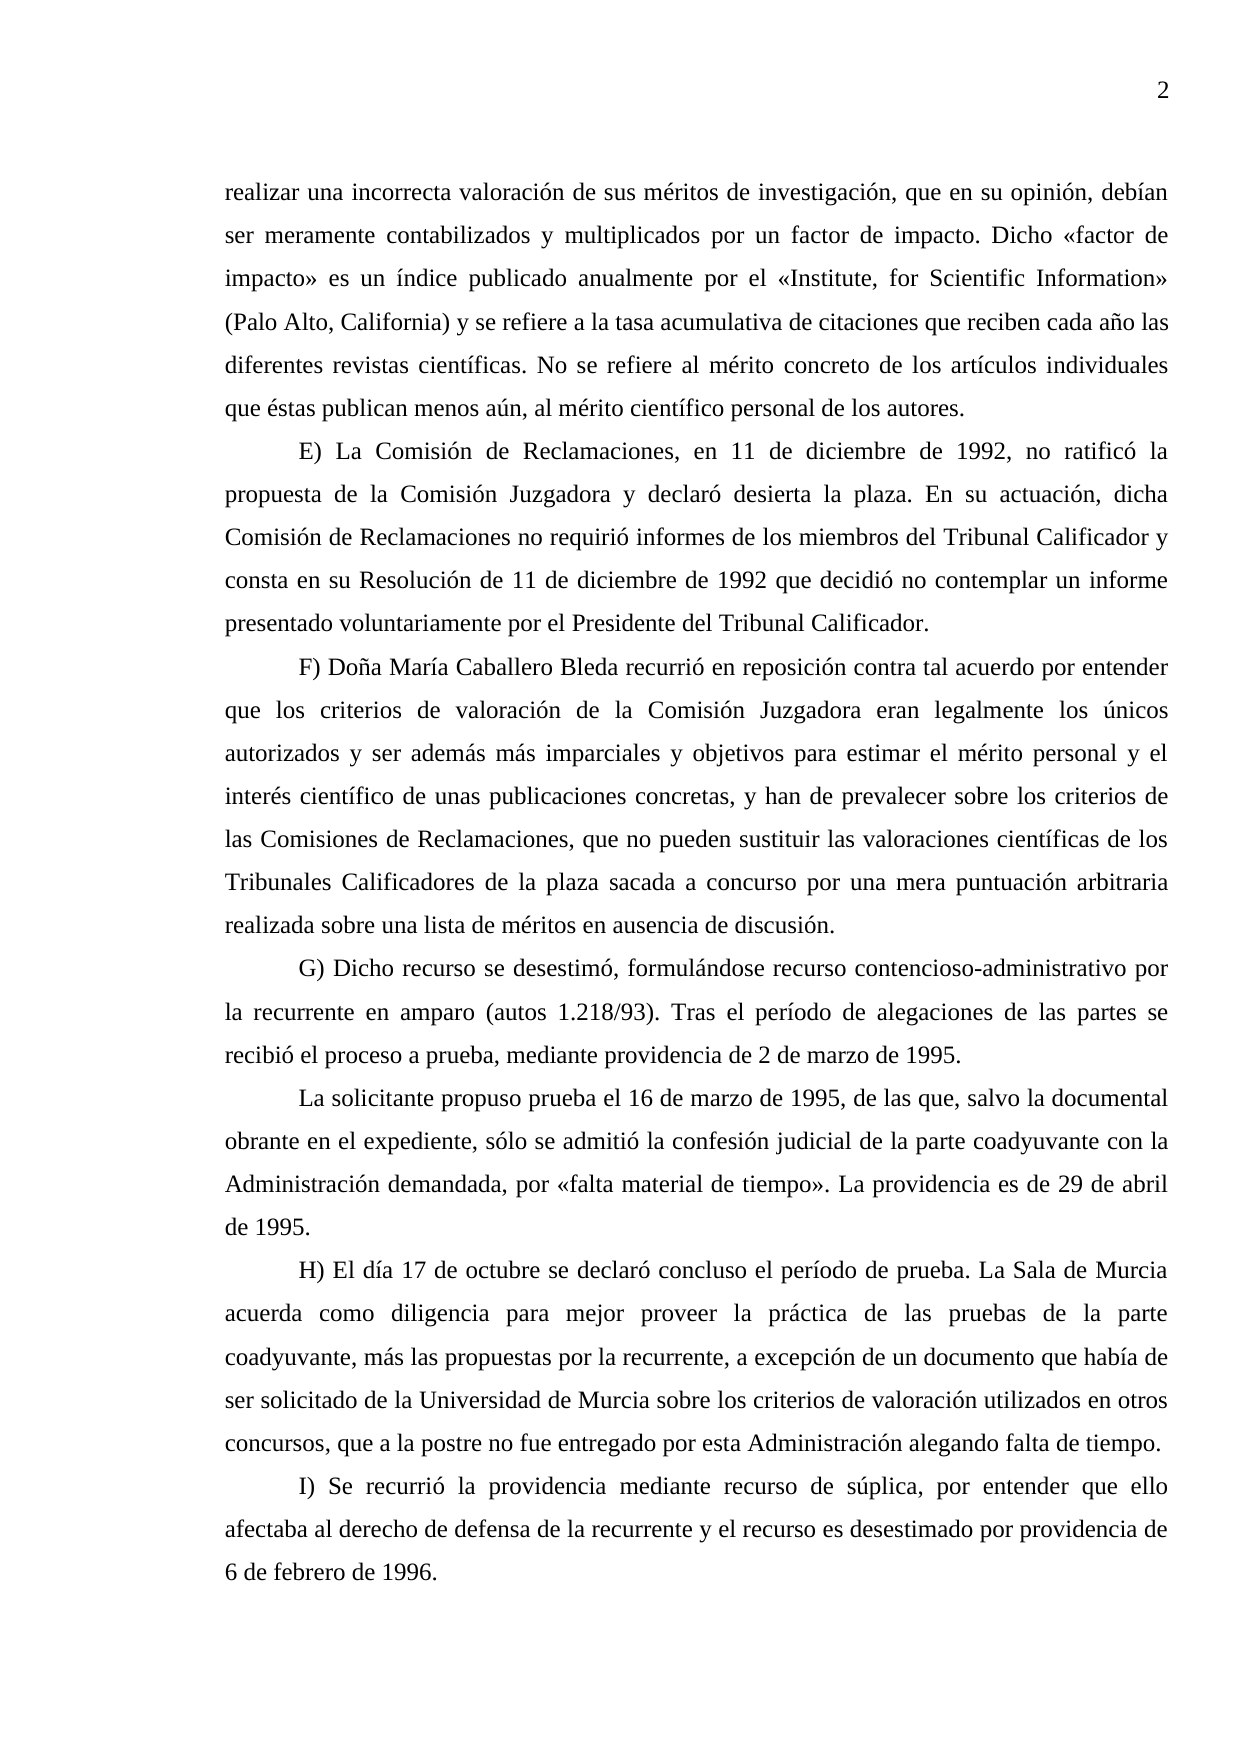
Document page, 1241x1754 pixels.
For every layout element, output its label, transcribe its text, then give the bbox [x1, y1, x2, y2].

text G) Dicho recurso se desestimó, formulándose recurso contencioso-administrativo por la recurrente en amparo (autos 1.218/93). Tras el período de alegaciones de las partes se recibió el proceso a prueba, mediante providencia de 2 de marzo de 1995. [224, 953, 1169, 1068]
text I) Se recurrió la providencia mediante recurso de súplica, por entender que ello afectaba al derecho de defensa de la recurrente y el recurso es desestimado por providencia de 6 de febrero de 1996. [224, 1471, 1169, 1586]
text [224, 177, 1169, 422]
text F) Doña María Caballero Bleda recurrió en reposición contra tal acuerdo por entender que los criterios de valoración de la Comisión Juzgadora eran legalmente los únicos autorizados y ser además más imparciales y objetivos para estimar el mérito personal y el interés científico de unas publicaciones concretas, y han de prevalecer sobre los criterios de las Comisiones de Reclamaciones, que no pueden sustituir las valoraciones científicas de los Tribunales Calificadores de la plaza sacada a concurso por una mera puntuación arbitraria realizada sobre una lista de méritos en ausencia de discusión. [224, 652, 1169, 939]
text E) La Comisión de Reclamaciones, en 11 de diciembre de 1992, no ratificó la propuesta de la Comisión Juzgadora y declaró desierta la plaza. En su actuación, dicha Comisión de Reclamaciones no requirió informes de los miembros del Tribunal Calificador y consta en su Resolución de 11 de diciembre de 1992 que decidió no contemplar un informe presentado voluntariamente por el Presidente del Tribunal Calificador. [224, 436, 1169, 637]
text La solicitante propuso prueba el 16 de marzo de 1995, de las que, salvo la documental obrante en el expediente, sólo se admitió la confesión judicial de la parte coadyuvante con la Administración demandada, por «falta material de tiempo». La providencia es de 29 de abril de 1995. [224, 1083, 1169, 1241]
text H) El día 17 de octubre se declaró concluso el período de prueba. La Sala de Murcia acuerda como diligencia para mejor proveer la práctica de las pruebas de la parte coadyuvante, más las propuestas por la recurrente, a excepción de un documento que había de ser solicitado de la Universidad de Murcia sobre los criterios de valoración utilizados en otros concursos, que a la postre no fue entregado por esta Administración alegando falta de tiempo. [224, 1255, 1169, 1457]
